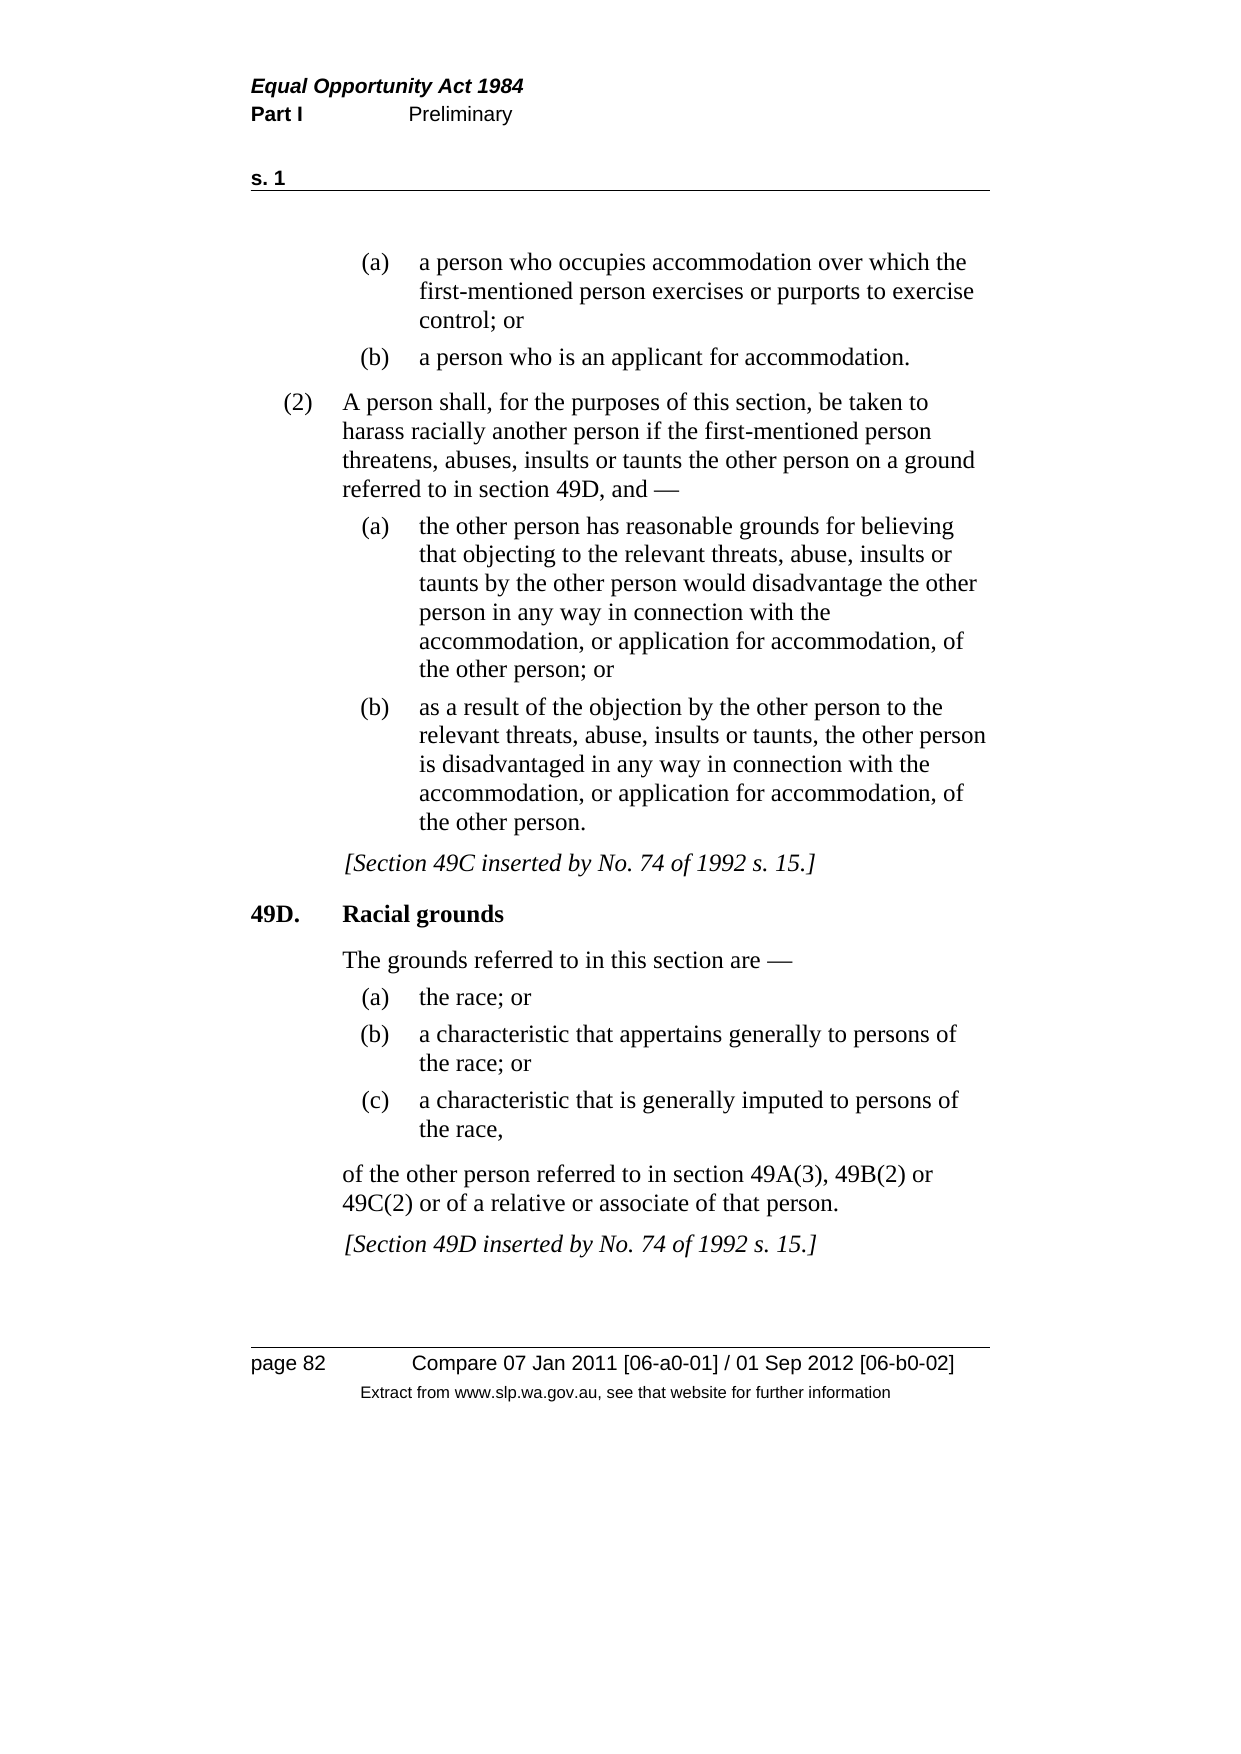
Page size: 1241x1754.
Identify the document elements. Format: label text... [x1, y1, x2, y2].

text of the other person referred to in section 49A(3), 49B(2) or 49C(2) or of a relative or associate of that person. [251, 1159, 990, 1217]
text (b) a person who is an applicant for accommodation. [251, 342, 990, 371]
text (a) a person who occupies accommodation over which the first-mentioned person exercises or purports to exercise control; or [251, 247, 990, 334]
text [Section 49D inserted by No. 74 of 1992 s. 15.] [251, 1229, 990, 1258]
text (b) as a result of the objection by the other person to the relevant threats, abuse, insults or taunts, the other person is disadvantaged in any way in connection with the accommodation, or application for accommodation, of the other person. [251, 692, 990, 835]
text The grounds referred to in this section are — [251, 945, 990, 974]
text (c) a characteristic that is generally imputed to persons of the race, [251, 1085, 990, 1142]
text (a) the race; or [251, 982, 990, 1011]
text (2) A person shall, for the purposes of this section, be taken to harass racially another person if the first-mentioned person threatens, abuses, insults or taunts the other person on a ground referred to in section 49D, and — [251, 387, 990, 502]
text [Section 49C inserted by No. 74 of 1992 s. 15.] [251, 848, 990, 877]
subtitle 49D. Racial grounds [251, 899, 990, 928]
text (a) the other person has reasonable grounds for believing that objecting to the relevant threats, abuse, insults or taunts by the other person would disadvantage the other person in any way in connection with the accommodation, or application for accommodation, of the other person; or [251, 511, 990, 683]
text (b) a characteristic that appertains generally to persons of the race; or [251, 1019, 990, 1077]
